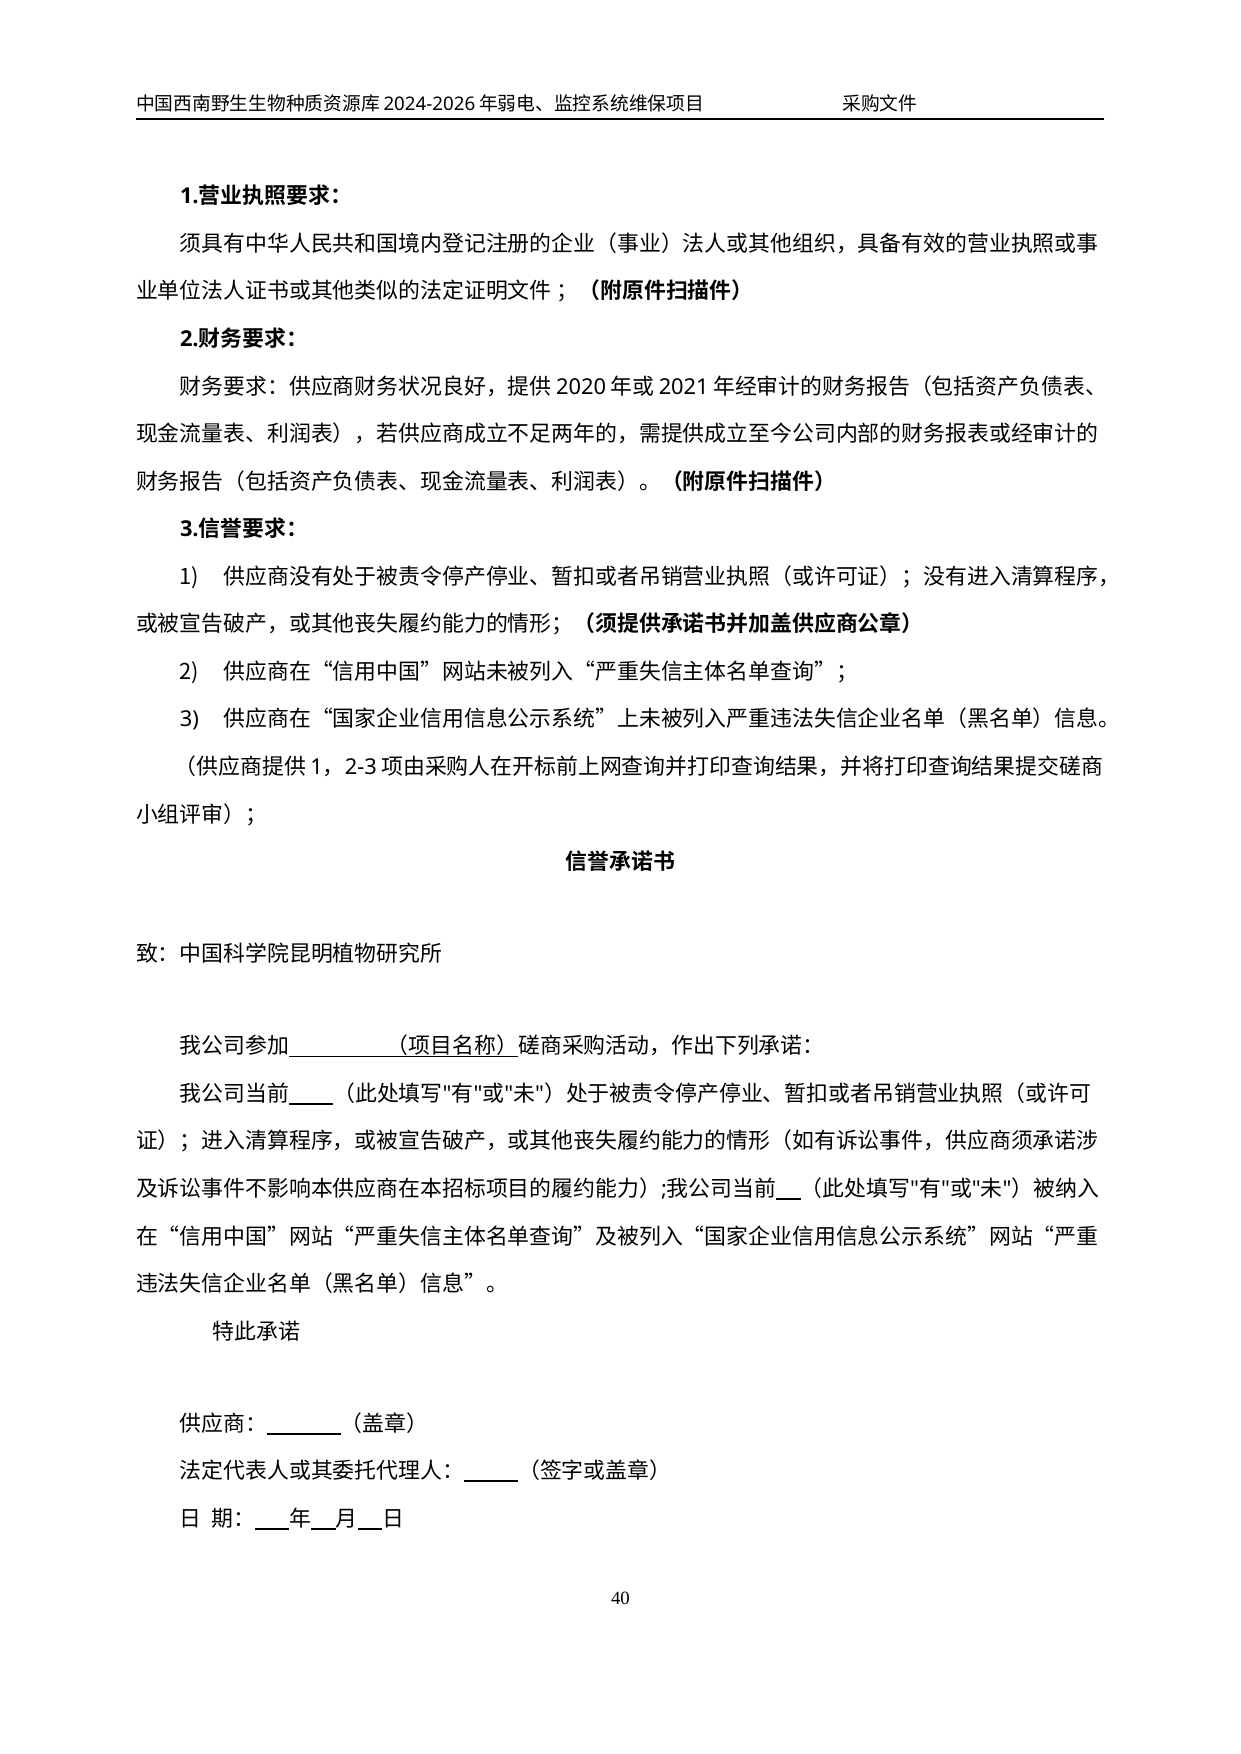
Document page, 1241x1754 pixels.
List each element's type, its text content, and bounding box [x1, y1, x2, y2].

text 法定代表人或其委托代理人： （签字或盖章） [136, 1453, 1104, 1485]
text 须具有中华人民共和国境内登记注册的企业（事业）法人或其他组织，具备有效的营业执照或事业单位法人证书或其他类似的法定证明文件 ；（附原件扫描件） [136, 226, 1104, 305]
text 3.信誉要求： [136, 511, 1104, 543]
text （供应商提供1，2-3项由采购人在开标前上网查询并打印查询结果，并将打印查询结果提交磋商小组评审）； [136, 749, 1104, 828]
text 财务要求：供应商财务状况良好，提供2020年或2021年经审计的财务报告（包括资产负债表、现金流量表、利润表），若供应商成立不足两年的，需提供成立至今公司内部的财务报表或经审计的财务报告（包括资产负债表、现金流量表、利润表）。（附原件扫描件） [136, 369, 1104, 495]
list 供应商在“国家企业信用信息公示系统”上未被列入严重违法失信企业名单（黑名单）信息。 [136, 701, 1104, 733]
text 信誉承诺书 [136, 844, 1104, 876]
text 2.财务要求： [136, 321, 1104, 353]
text 致：中国科学院昆明植物研究所 [136, 936, 1104, 968]
text 日 期： 年 月 日 [136, 1501, 1104, 1532]
text 特此承诺 [136, 1314, 1104, 1345]
text 我公司当前 （此处填写"有"或"未"）处于被责令停产停业、暂扣或者吊销营业执照（或许可证）；进入清算程序，或被宣告破产，或其他丧失履约能力的情形（如有诉讼事件，供应商须承诺涉及诉讼事件不影响本供应商在本招标项目的履约能力）;我公司当前 （此处填写"有"或"未"）被纳入在“信用中国”网站“严重失信主体名单查询”及被列入“国家企业信用信息公示系统”网站“严重违法失信企业名单（黑名单）信息”。 [136, 1076, 1104, 1298]
list 供应商在“信用中国”网站未被列入“严重失信主体名单查询”； [136, 654, 1104, 686]
text 1.营业执照要求： [136, 178, 1104, 210]
text 供应商： （盖章） [136, 1406, 1104, 1437]
text 我公司参加 （项目名称）磋商采购活动，作出下列承诺： [136, 1028, 1104, 1060]
list 供应商没有处于被责令停产停业、暂扣或者吊销营业执照（或许可证）；没有进入清算程序，或被宣告破产，或其他丧失履约能力的情形；（须提供承诺书并加盖供应商公章） [136, 559, 1104, 638]
